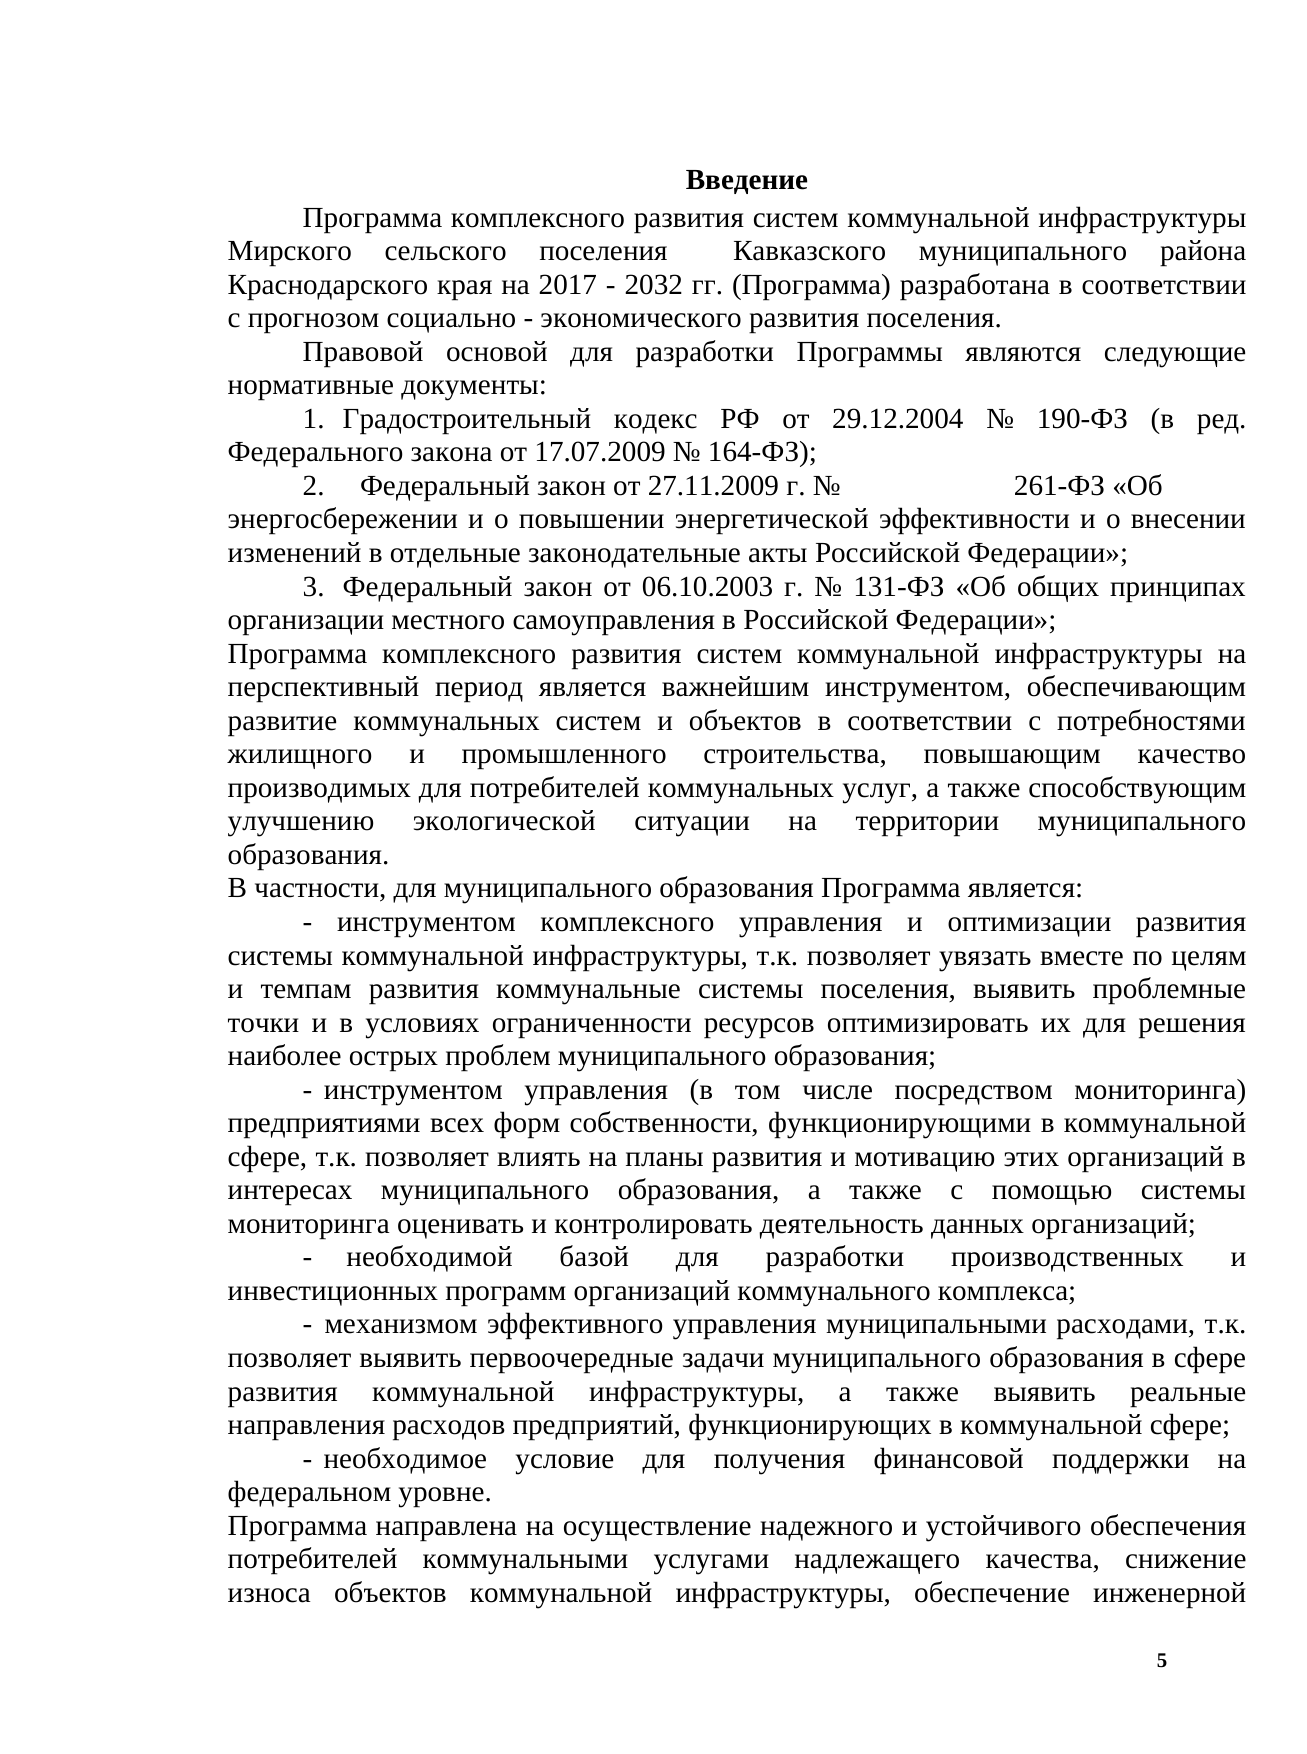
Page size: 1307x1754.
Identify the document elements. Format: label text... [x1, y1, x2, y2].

text Программа комплексного развития систем коммунальной инфраструктуры Мирского сельского поселения Кавказского муниципального района Краснодарского края на 2017 - 2032 гг. (Программа) разработана в соответствии с прогнозом социально - экономического развития поселения. [227, 200, 1247, 334]
text Введение [686, 150, 1247, 200]
text В частности, для муниципального образования Программа является: [227, 871, 1247, 904]
list необходимое условие для получения финансовой поддержки на федеральном уровне. [227, 1441, 1247, 1508]
list необходимой базой для разработки производственных и инвестиционных программ организаций коммунального комплекса; [227, 1239, 1247, 1307]
text - инструментом комплексного управления и оптимизации развития системы коммунальной инфраструктуры, т.к. позволяет увязать вместе по целям и темпам развития коммунальные системы поселения, выявить проблемные точки и в условиях ограниченности ресурсов оптимизировать их для решения наиболее острых проблем муниципального образования; [227, 904, 1247, 1072]
text Программа комплексного развития систем коммунальной инфраструктуры на перспективный период является важнейшим инструментом, обеспечивающим развитие коммунальных систем и объектов в соответствии с потребностями жилищного и промышленного строительства, повышающим качество производимых для потребителей коммунальных услуг, а также способствующим улучшению экологической ситуации на территории муниципального образования. [227, 636, 1247, 871]
list механизмом эффективного управления муниципальными расходами, т.к. позволяет выявить первоочередные задачи муниципального образования в сфере развития коммунальной инфраструктуры, а также выявить реальные направления расходов предприятий, функционирующих в коммунальной сфере; [227, 1307, 1247, 1441]
list инструментом управления (в том числе посредством мониторинга) предприятиями всех форм собственности, функционирующими в коммунальной сфере, т.к. позволяет влиять на планы развития и мотивацию этих организаций в интересах муниципального образования, а также с помощью системы мониторинга оценивать и контролировать деятельность данных организаций; [227, 1072, 1247, 1239]
list Федеральный закон от 27.11.2009 г. № 261-ФЗ «Об [227, 468, 1247, 502]
list Градостроительный кодекс РФ от 29.12.2004 № 190-ФЗ (в ред. Федерального закона от 17.07.2009 № 164-ФЗ); [227, 401, 1247, 468]
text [227, 1508, 1247, 1608]
list Федеральный закон от 06.10.2003 г. № 131-ФЗ «Об общих принципах организации местного самоуправления в Российской Федерации»; [227, 569, 1247, 636]
text энергосбережении и о повышении энергетической эффективности и о внесении изменений в отдельные законодательные акты Российской Федерации»; [227, 502, 1247, 569]
text Правовой основой для разработки Программы являются следующие нормативные документы: [227, 334, 1247, 401]
